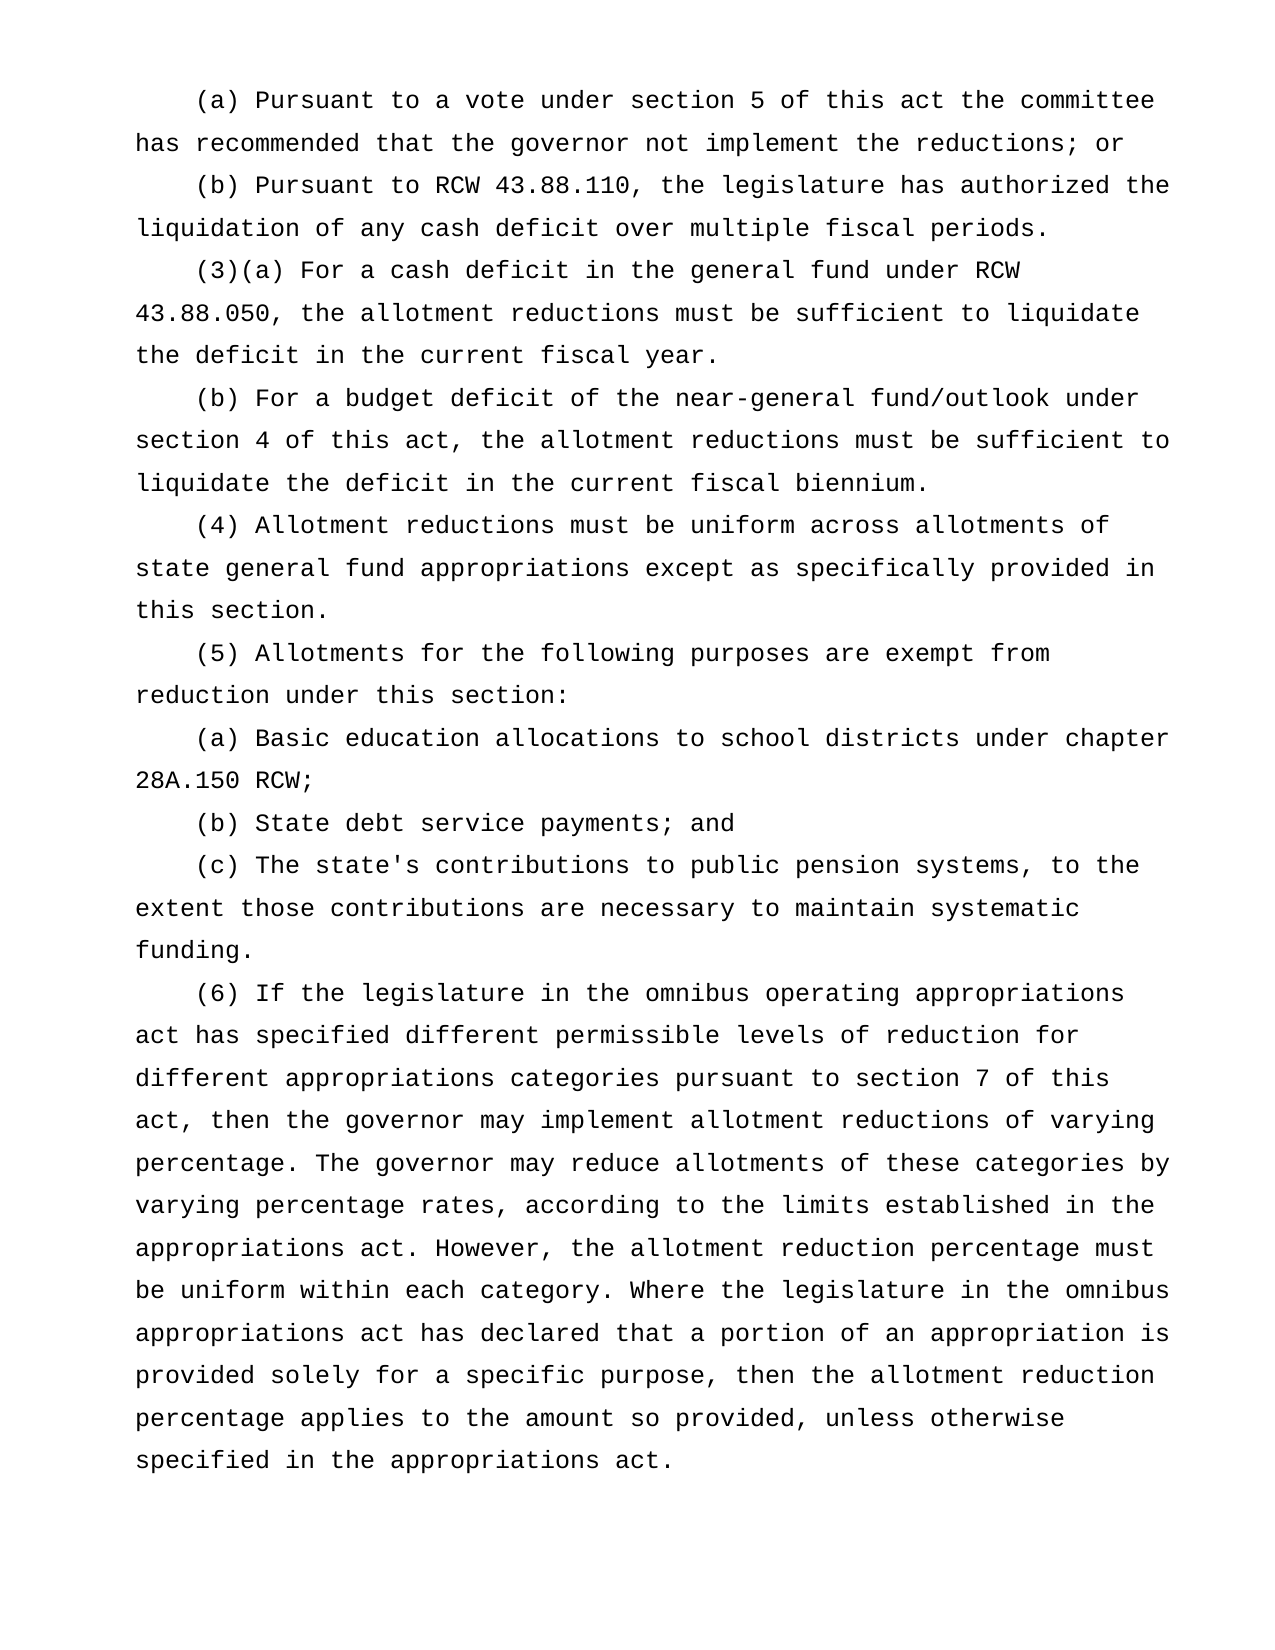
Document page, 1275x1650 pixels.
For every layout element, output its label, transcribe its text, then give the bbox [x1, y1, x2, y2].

text (a) Pursuant to a vote under section 5 of this act the committee has recommended that the governor not implement the reductions; or [135, 75, 1170, 160]
text (4) Allotment reductions must be uniform across allotments of state general fund appropriations except as specifically provided in this section. [135, 500, 1170, 627]
text (c) The state's contributions to public pension systems, to the extent those contributions are necessary to maintain systematic funding. [135, 840, 1170, 967]
text (5) Allotments for the following purposes are exempt from reduction under this section: [135, 627, 1170, 712]
text (b) Pursuant to RCW 43.88.110, the legislature has authorized the liquidation of any cash deficit over multiple fiscal periods. [135, 160, 1170, 245]
text (6) If the legislature in the omnibus operating appropriations act has specified different permissible levels of reduction for different appropriations categories pursuant to section 7 of this act, then the governor may implement allotment reductions of varying percentage. The governor may reduce allotments of these categories by varying percentage rates, according to the limits established in the appropriations act. However, the allotment reduction percentage must be uniform within each category. Where the legislature in the omnibus appropriations act has declared that a portion of an appropriation is provided solely for a specific purpose, then the allotment reduction percentage applies to the amount so provided, unless otherwise specified in the appropriations act. [135, 967, 1170, 1477]
text (b) State debt service payments; and [135, 797, 1170, 840]
text (b) For a budget deficit of the near-general fund/outlook under section 4 of this act, the allotment reductions must be sufficient to liquidate the deficit in the current fiscal biennium. [135, 372, 1170, 500]
text (3)(a) For a cash deficit in the general fund under RCW 43.88.050, the allotment reductions must be sufficient to liquidate the deficit in the current fiscal year. [135, 245, 1170, 372]
text (a) Basic education allocations to school districts under chapter 28A.150 RCW; [135, 712, 1170, 797]
